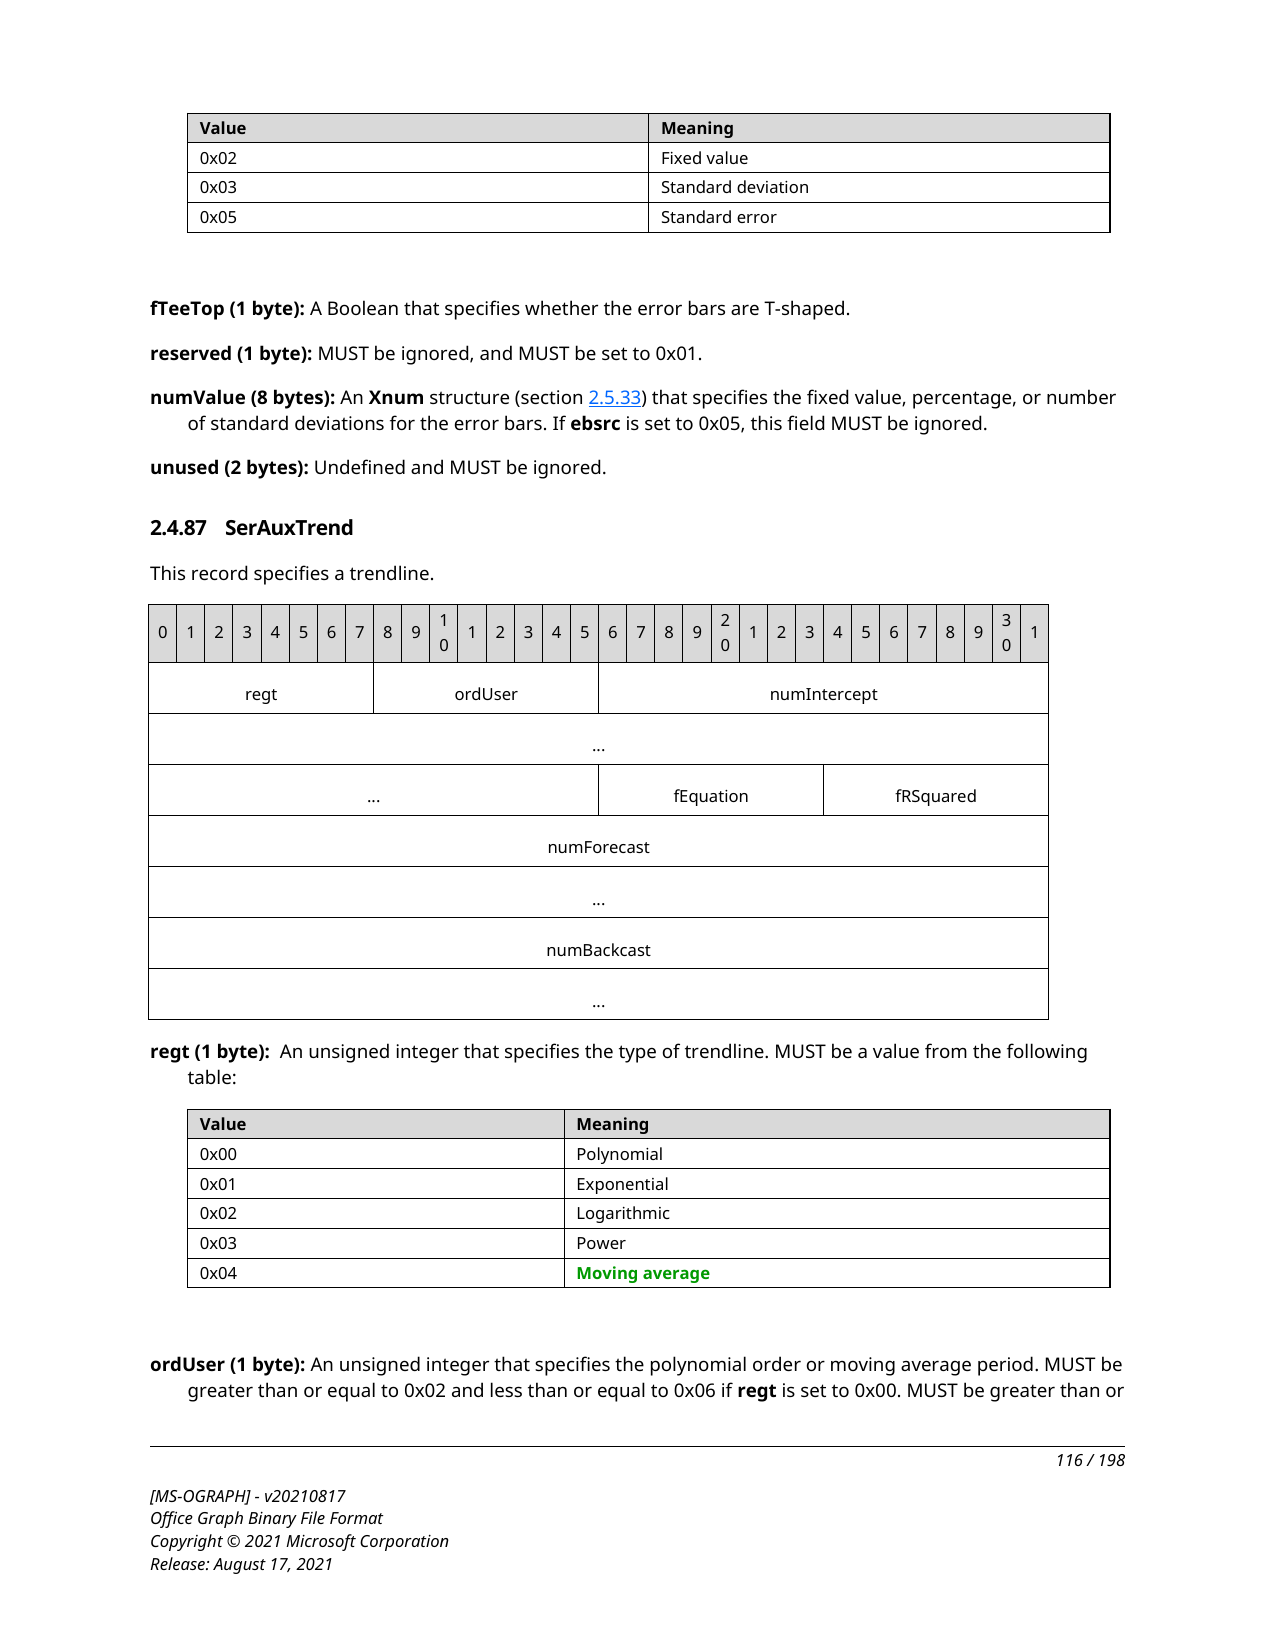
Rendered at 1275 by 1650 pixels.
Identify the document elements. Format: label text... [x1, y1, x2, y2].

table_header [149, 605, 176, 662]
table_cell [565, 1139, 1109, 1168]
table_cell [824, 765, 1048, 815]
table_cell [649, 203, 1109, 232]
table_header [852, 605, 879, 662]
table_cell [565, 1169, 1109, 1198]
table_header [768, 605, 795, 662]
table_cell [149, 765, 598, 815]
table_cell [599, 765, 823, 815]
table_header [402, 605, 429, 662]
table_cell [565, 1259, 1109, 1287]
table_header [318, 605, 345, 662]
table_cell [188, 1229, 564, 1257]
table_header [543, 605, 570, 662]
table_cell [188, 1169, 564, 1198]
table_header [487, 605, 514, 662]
text This record specifies a trendline. [150, 560, 1125, 586]
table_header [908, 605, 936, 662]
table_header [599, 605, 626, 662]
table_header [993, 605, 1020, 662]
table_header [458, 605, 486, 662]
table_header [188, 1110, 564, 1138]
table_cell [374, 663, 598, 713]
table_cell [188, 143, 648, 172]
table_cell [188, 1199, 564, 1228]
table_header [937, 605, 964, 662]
subtitle SerAuxTrend [150, 513, 1125, 541]
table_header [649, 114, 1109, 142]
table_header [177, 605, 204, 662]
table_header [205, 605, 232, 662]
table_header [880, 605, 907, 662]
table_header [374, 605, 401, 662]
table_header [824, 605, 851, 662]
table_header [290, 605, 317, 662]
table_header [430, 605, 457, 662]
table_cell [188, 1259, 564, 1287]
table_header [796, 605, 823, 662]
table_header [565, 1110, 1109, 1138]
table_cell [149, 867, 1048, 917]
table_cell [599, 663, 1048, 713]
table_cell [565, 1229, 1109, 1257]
text reserved (1 byte): MUST be ignored, and MUST be set to 0x01. [150, 340, 1125, 366]
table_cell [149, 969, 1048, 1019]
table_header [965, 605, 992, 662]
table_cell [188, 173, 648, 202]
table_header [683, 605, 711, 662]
text regt (1 byte): An unsigned integer that specifies the type of trendline. MUST be a value from the following table: [150, 1039, 1125, 1090]
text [150, 1351, 1125, 1402]
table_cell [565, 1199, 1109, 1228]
text unused (2 bytes): Undefined and MUST be ignored. [150, 454, 1125, 479]
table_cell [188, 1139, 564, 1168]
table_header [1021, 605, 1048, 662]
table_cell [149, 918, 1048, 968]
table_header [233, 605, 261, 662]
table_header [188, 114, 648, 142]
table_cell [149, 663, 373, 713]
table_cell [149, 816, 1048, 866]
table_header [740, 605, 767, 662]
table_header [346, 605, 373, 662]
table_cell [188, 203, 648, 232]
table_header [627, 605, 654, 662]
text numValue (8 bytes): An Xnum structure (section 2.5.33) that specifies the fixed value, percentage, or number of standard deviations for the error bars. If ebsrc is set to 0x05, this field MUST be ignored. [150, 384, 1125, 435]
text fTeeTop (1 byte): A Boolean that specifies whether the error bars are T-shaped. [150, 296, 1125, 321]
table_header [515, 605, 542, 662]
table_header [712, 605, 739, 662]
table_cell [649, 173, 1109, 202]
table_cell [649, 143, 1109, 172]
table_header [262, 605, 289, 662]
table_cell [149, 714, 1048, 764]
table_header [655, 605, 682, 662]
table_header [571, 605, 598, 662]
